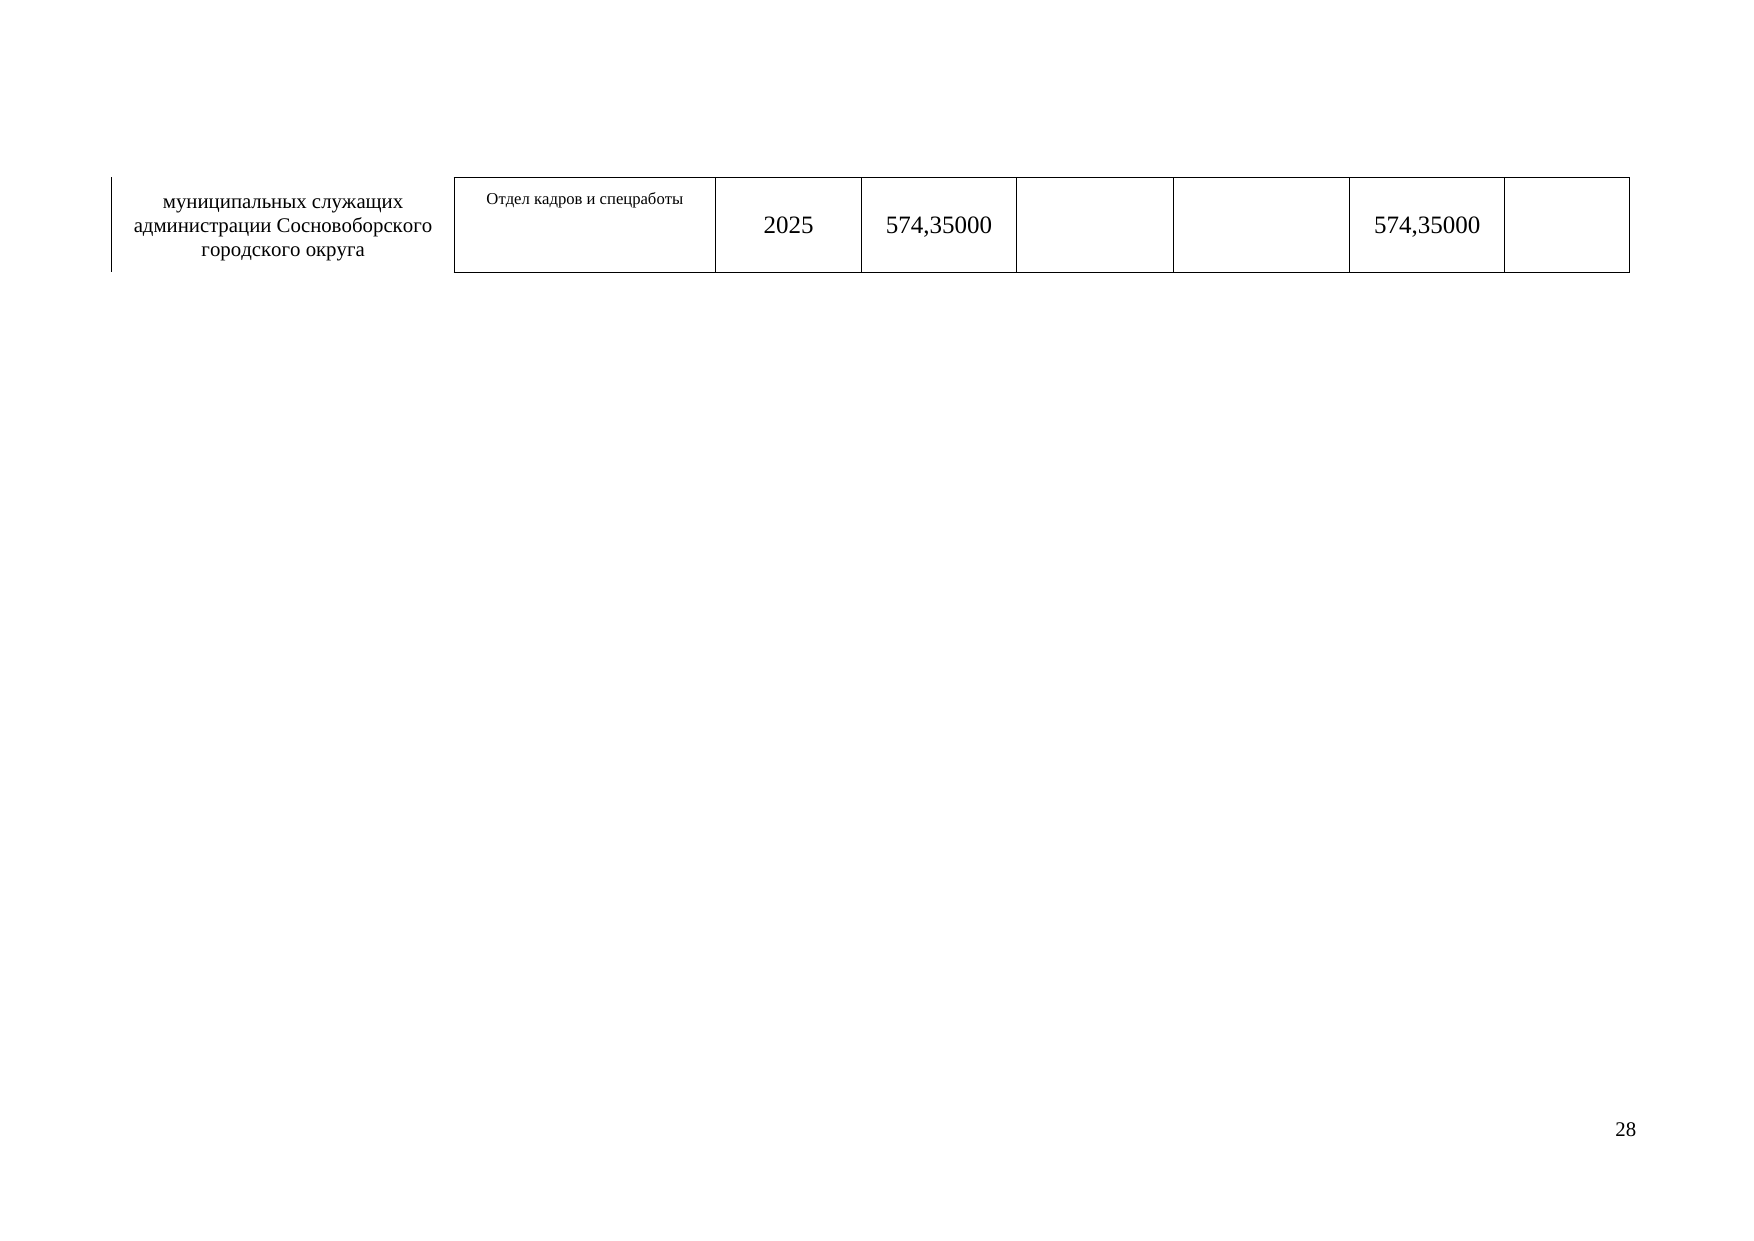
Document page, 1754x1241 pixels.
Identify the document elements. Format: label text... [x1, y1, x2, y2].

table_cell [1174, 178, 1349, 272]
table_cell 574,35000 [1350, 178, 1504, 272]
table_cell 2025 [716, 178, 861, 272]
table_cell [1017, 178, 1173, 272]
table_cell [1505, 178, 1629, 272]
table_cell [455, 178, 715, 272]
table_cell 574,35000 [862, 178, 1016, 272]
